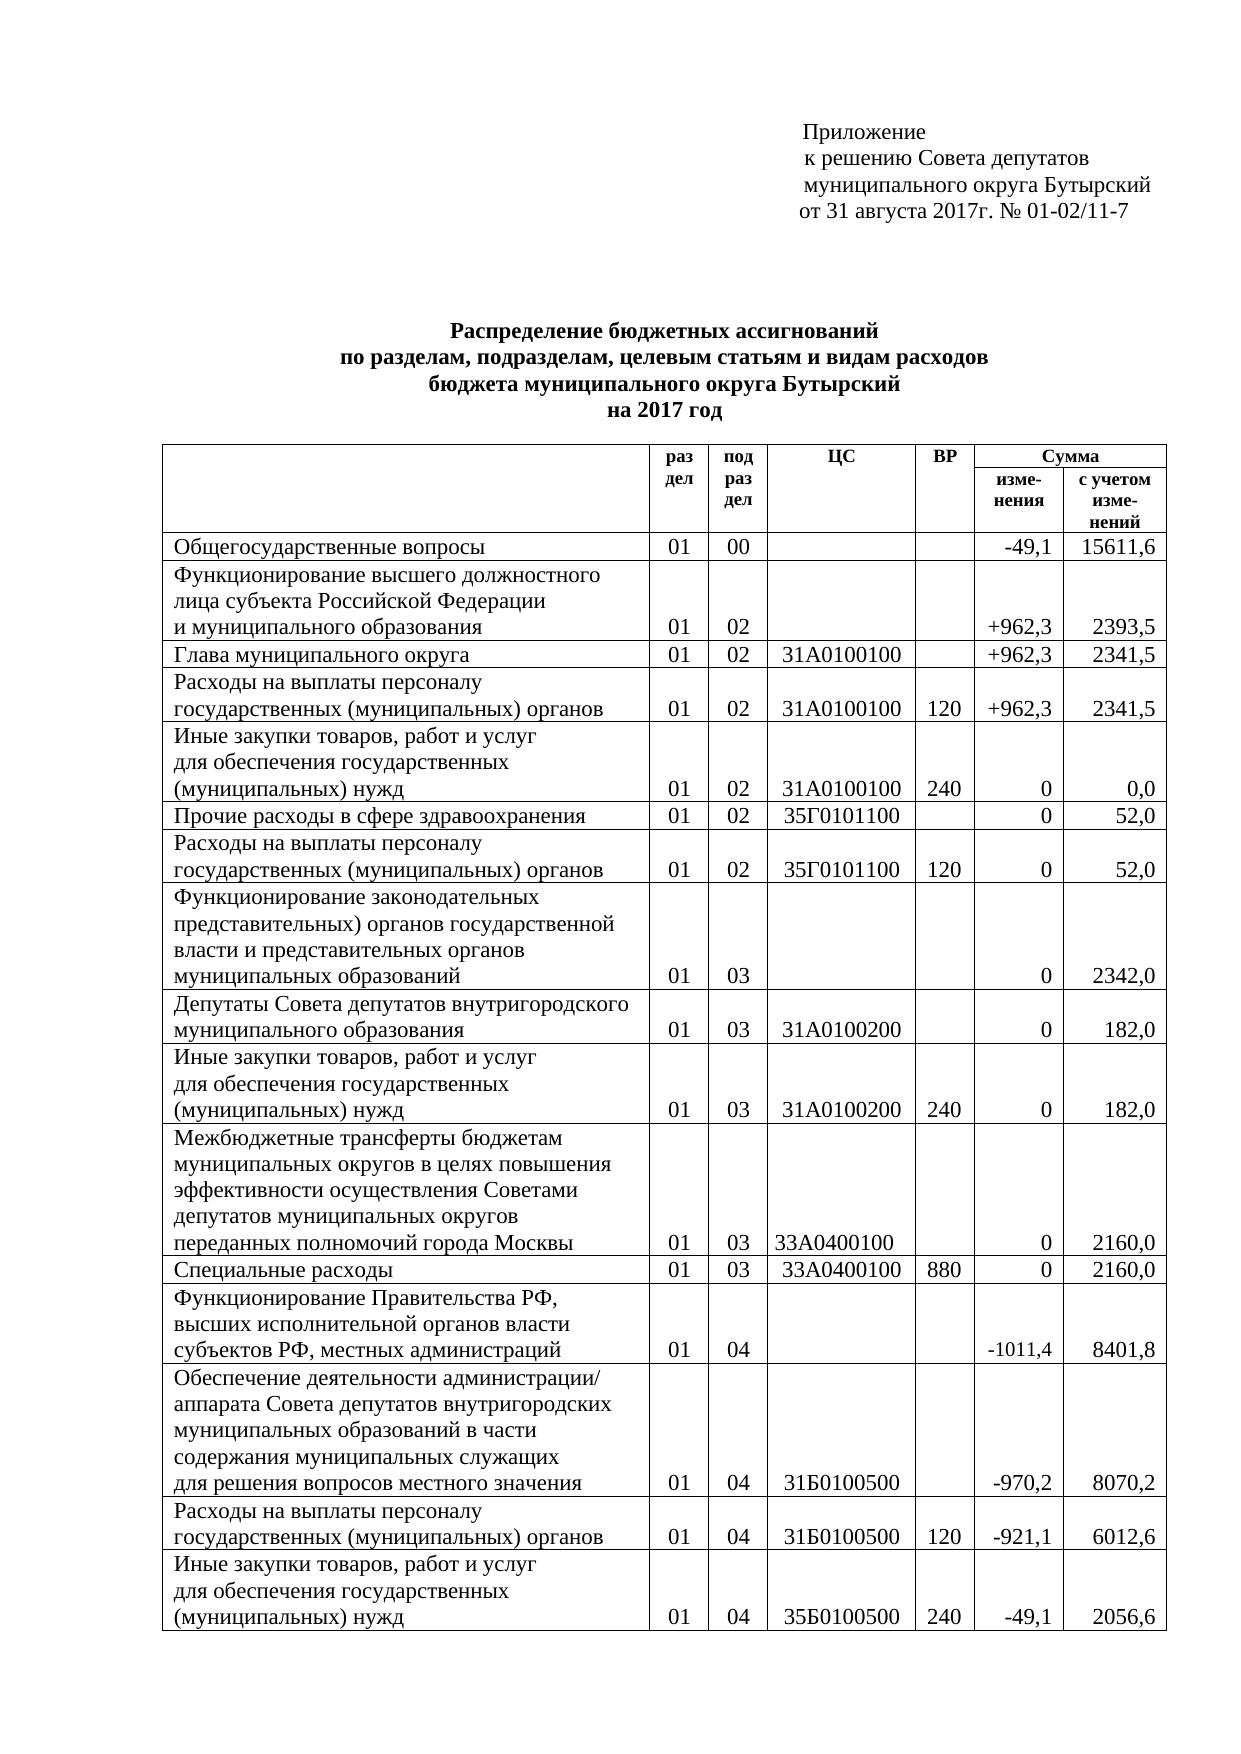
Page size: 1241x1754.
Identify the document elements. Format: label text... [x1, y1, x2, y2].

table_cell [916, 1124, 974, 1255]
table_header Сумма [975, 445, 1166, 467]
table_cell 240 [916, 1550, 974, 1629]
text муниципального округа Бутырский [177, 171, 1152, 197]
table_cell 35Б0100500 [768, 1550, 915, 1629]
table_cell -49,1 [975, 533, 1063, 560]
table_cell [916, 802, 974, 828]
table_cell 33А0400100 [768, 1256, 915, 1283]
table_cell Специальные расходы [163, 1256, 649, 1283]
table_cell [768, 533, 915, 560]
table_cell 02 [709, 561, 767, 640]
table_cell [916, 990, 974, 1042]
table_cell 03 [709, 883, 767, 989]
table_cell 33А0400100 [768, 1124, 915, 1255]
table_cell 880 [916, 1256, 974, 1283]
table_cell изме-нения [975, 468, 1063, 532]
table_header ЦС [768, 445, 915, 532]
table_cell 04 [709, 1364, 767, 1496]
table_cell 52,0 [1064, 802, 1166, 828]
table_cell 01 [650, 641, 708, 667]
table_cell 240 [916, 722, 974, 801]
table_cell [768, 1284, 915, 1363]
table_cell 2341,5 [1064, 641, 1166, 667]
table_cell 31Б0100500 [768, 1497, 915, 1549]
table_cell 31А0100100 [768, 722, 915, 801]
table_cell 01 [650, 1124, 708, 1255]
table_cell -49,1 [975, 1550, 1063, 1629]
table_cell 2160,0 [1064, 1256, 1166, 1283]
table_cell 01 [650, 1550, 708, 1629]
table_cell 2342,0 [1064, 883, 1166, 989]
table_cell -921,1 [975, 1497, 1063, 1549]
table_cell 01 [650, 1044, 708, 1122]
table_header [163, 445, 649, 532]
table_cell Общегосударственные вопросы [163, 533, 649, 560]
table_cell 0,0 [1064, 722, 1166, 801]
table_cell Функционирование законодательных представительных) органов государственной власти и представительных органов муниципальных образований [163, 883, 649, 989]
table_cell 120 [916, 668, 974, 721]
table_cell [768, 561, 915, 640]
table_cell 01 [650, 1284, 708, 1363]
table_header под раз дел [709, 445, 767, 532]
table_cell 31Б0100500 [768, 1364, 915, 1496]
table_cell 03 [709, 1044, 767, 1122]
table_cell 8070,2 [1064, 1364, 1166, 1496]
table_cell 01 [650, 1497, 708, 1549]
table_cell [916, 533, 974, 560]
table_cell 04 [709, 1550, 767, 1629]
table_cell 8401,8 [1064, 1284, 1166, 1363]
table_cell Иные закупки товаров, работ и услуг для обеспечения государственных (муниципальных) нужд [163, 1550, 649, 1629]
table_cell 31А0100200 [768, 990, 915, 1042]
table_cell 01 [650, 722, 708, 801]
table_cell 2393,5 [1064, 561, 1166, 640]
table_cell 02 [709, 668, 767, 721]
table_cell 15611,6 [1064, 533, 1166, 560]
table_cell с учетом изме-нений [1064, 468, 1166, 532]
text на 2017 год [177, 396, 1152, 422]
table_cell 120 [916, 830, 974, 882]
table_header ВР [916, 445, 974, 532]
table_cell +962,3 [975, 668, 1063, 721]
table_cell 02 [709, 830, 767, 882]
table_cell 0 [975, 722, 1063, 801]
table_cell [163, 1497, 649, 1549]
text к решению Совета депутатов [177, 144, 1152, 171]
table_cell Расходы на выплаты персоналу государственных (муниципальных) органов [163, 668, 649, 721]
table_cell [916, 883, 974, 989]
table_cell 31А0100100 [768, 668, 915, 721]
table_cell -1011,4 [975, 1284, 1063, 1363]
table_cell Расходы на выплаты персоналу государственных (муниципальных) органов [163, 830, 649, 882]
table_cell 01 [650, 802, 708, 828]
table_cell 2341,5 [1064, 668, 1166, 721]
table_cell 6012,6 [1064, 1497, 1166, 1549]
table_cell 02 [709, 641, 767, 667]
table_cell 01 [650, 668, 708, 721]
table_cell 31А0100200 [768, 1044, 915, 1122]
table_cell Межбюджетные трансферты бюджетам муниципальных округов в целях повышения эффективности осуществления Советами депутатов муниципальных округов переданных полномочий города Москвы [163, 1124, 649, 1255]
table_cell 52,0 [1064, 830, 1166, 882]
table_cell 01 [650, 1256, 708, 1283]
table_cell Депутаты Совета депутатов внутригородского муниципального образования [163, 990, 649, 1042]
table_cell [916, 1364, 974, 1496]
table_cell 04 [709, 1497, 767, 1549]
table_cell 0 [975, 1124, 1063, 1255]
table_cell Функционирование Правительства РФ, высших исполнительной органов власти субъектов РФ, местных администраций [163, 1284, 649, 1363]
table_cell 2160,0 [1064, 1124, 1166, 1255]
table_cell -970,2 [975, 1364, 1063, 1496]
table_cell 01 [650, 561, 708, 640]
table_cell 01 [650, 990, 708, 1042]
table_cell 35Г0101100 [768, 802, 915, 828]
table_cell +962,3 [975, 561, 1063, 640]
table_cell 2056,6 [1064, 1550, 1166, 1629]
table_cell Глава муниципального округа [163, 641, 649, 667]
table_cell 182,0 [1064, 1044, 1166, 1122]
table_cell 01 [650, 883, 708, 989]
table_cell 0 [975, 883, 1063, 989]
table_cell 0 [975, 990, 1063, 1042]
table_cell Иные закупки товаров, работ и услуг для обеспечения государственных (муниципальных) нужд [163, 1044, 649, 1122]
table_cell [768, 883, 915, 989]
table_cell Прочие расходы в сфере здравоохранения [163, 802, 649, 828]
table_cell 0 [975, 1256, 1063, 1283]
table_cell [916, 641, 974, 667]
table_cell 02 [709, 722, 767, 801]
table_cell +962,3 [975, 641, 1063, 667]
table_cell 35Г0101100 [768, 830, 915, 882]
table_cell 0 [975, 830, 1063, 882]
table_cell [916, 561, 974, 640]
table_cell Функционирование высшего должностного лица субъекта Российской Федерации и муниципального образования [163, 561, 649, 640]
table_cell 03 [709, 990, 767, 1042]
table_cell 01 [650, 1364, 708, 1496]
text Приложение [177, 118, 1152, 144]
table_cell 01 [650, 533, 708, 560]
text от 31 августа 2017г. № 01-02/11-7 [177, 197, 1152, 223]
table_cell 0 [975, 1044, 1063, 1122]
table_cell 02 [709, 802, 767, 828]
text бюджета муниципального округа Бутырский [177, 370, 1152, 396]
table_cell Иные закупки товаров, работ и услуг для обеспечения государственных (муниципальных) нужд [163, 722, 649, 801]
table_cell 0 [975, 802, 1063, 828]
table_header раз дел [650, 445, 708, 532]
text по разделам, подразделам, целевым статьям и видам расходов [177, 343, 1152, 370]
table_cell Обеспечение деятельности администрации/ аппарата Совета депутатов внутригородских муниципальных образований в части содержания муниципальных служащих для решения вопросов местного значения [163, 1364, 649, 1496]
table_cell 03 [709, 1124, 767, 1255]
table_cell 120 [916, 1497, 974, 1549]
table_cell 240 [916, 1044, 974, 1122]
table_cell 182,0 [1064, 990, 1166, 1042]
text Распределение бюджетных ассигнований [177, 317, 1152, 343]
table_cell 04 [709, 1284, 767, 1363]
table_cell 00 [709, 533, 767, 560]
table_cell [916, 1284, 974, 1363]
table_cell 31А0100100 [768, 641, 915, 667]
table_cell 03 [709, 1256, 767, 1283]
table_cell 01 [650, 830, 708, 882]
